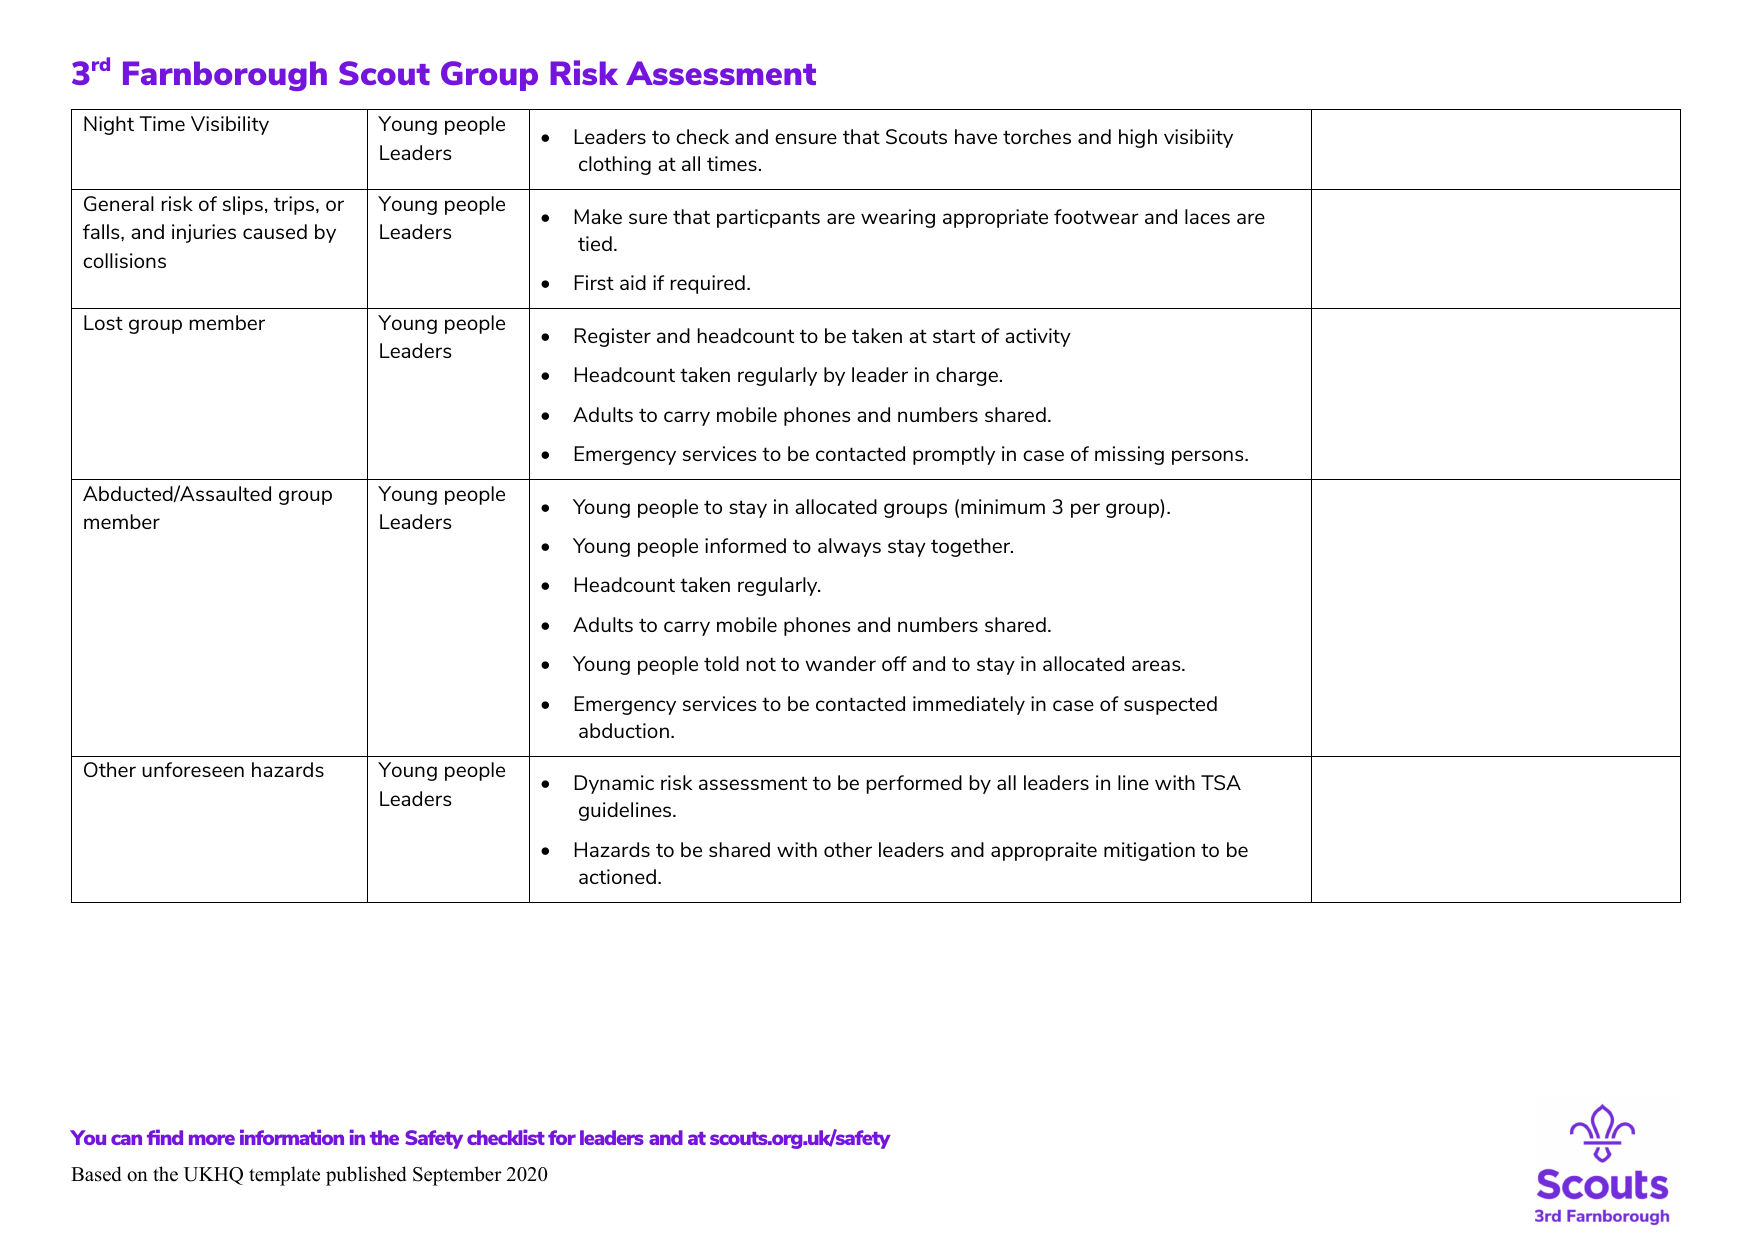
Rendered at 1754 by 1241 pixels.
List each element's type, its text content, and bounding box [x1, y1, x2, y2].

picture [1534, 1095, 1680, 1226]
table_cell Young people Leaders [368, 309, 529, 479]
table_cell Young people to stay in allocated groups (minimum 3 per group). Young people informed to always stay together. Headcount taken regularly. Adults to carry mobile phones and numbers shared. Young people told not to wander off and to stay in allocated areas. Emergency services to be contacted immediately in case of suspected abduction. [530, 480, 1311, 756]
table_cell Register and headcount to be taken at start of activity Headcount taken regularly by leader in charge. Adults to carry mobile phones and numbers shared. Emergency services to be contacted promptly in case of missing persons. [530, 309, 1311, 479]
table_cell Lost group member [72, 309, 367, 479]
table_cell [1312, 110, 1680, 189]
table_cell Abducted/Assaulted group member [72, 480, 367, 756]
table_cell Young people Leaders [368, 190, 529, 308]
table_cell Young people Leaders [368, 110, 529, 189]
table_cell [1312, 190, 1680, 308]
table_cell Other unforeseen hazards [72, 757, 367, 902]
table_cell Young people Leaders [368, 480, 529, 756]
table_cell [1312, 480, 1680, 756]
table_cell Leaders to check and ensure that Scouts have torches and high visibiity clothing at all times. [530, 110, 1311, 189]
table_cell [1312, 309, 1680, 479]
table_cell Young people Leaders [368, 757, 529, 902]
table_cell Night Time Visibility [72, 110, 367, 189]
table_cell Make sure that particpants are wearing appropriate footwear and laces are tied. First aid if required. [530, 190, 1311, 308]
table_cell Dynamic risk assessment to be performed by all leaders in line with TSA guidelines. Hazards to be shared with other leaders and appropraite mitigation to be actioned. [530, 757, 1311, 902]
table_cell General risk of slips, trips, or falls, and injuries caused by collisions [72, 190, 367, 308]
table_cell [1312, 757, 1680, 902]
